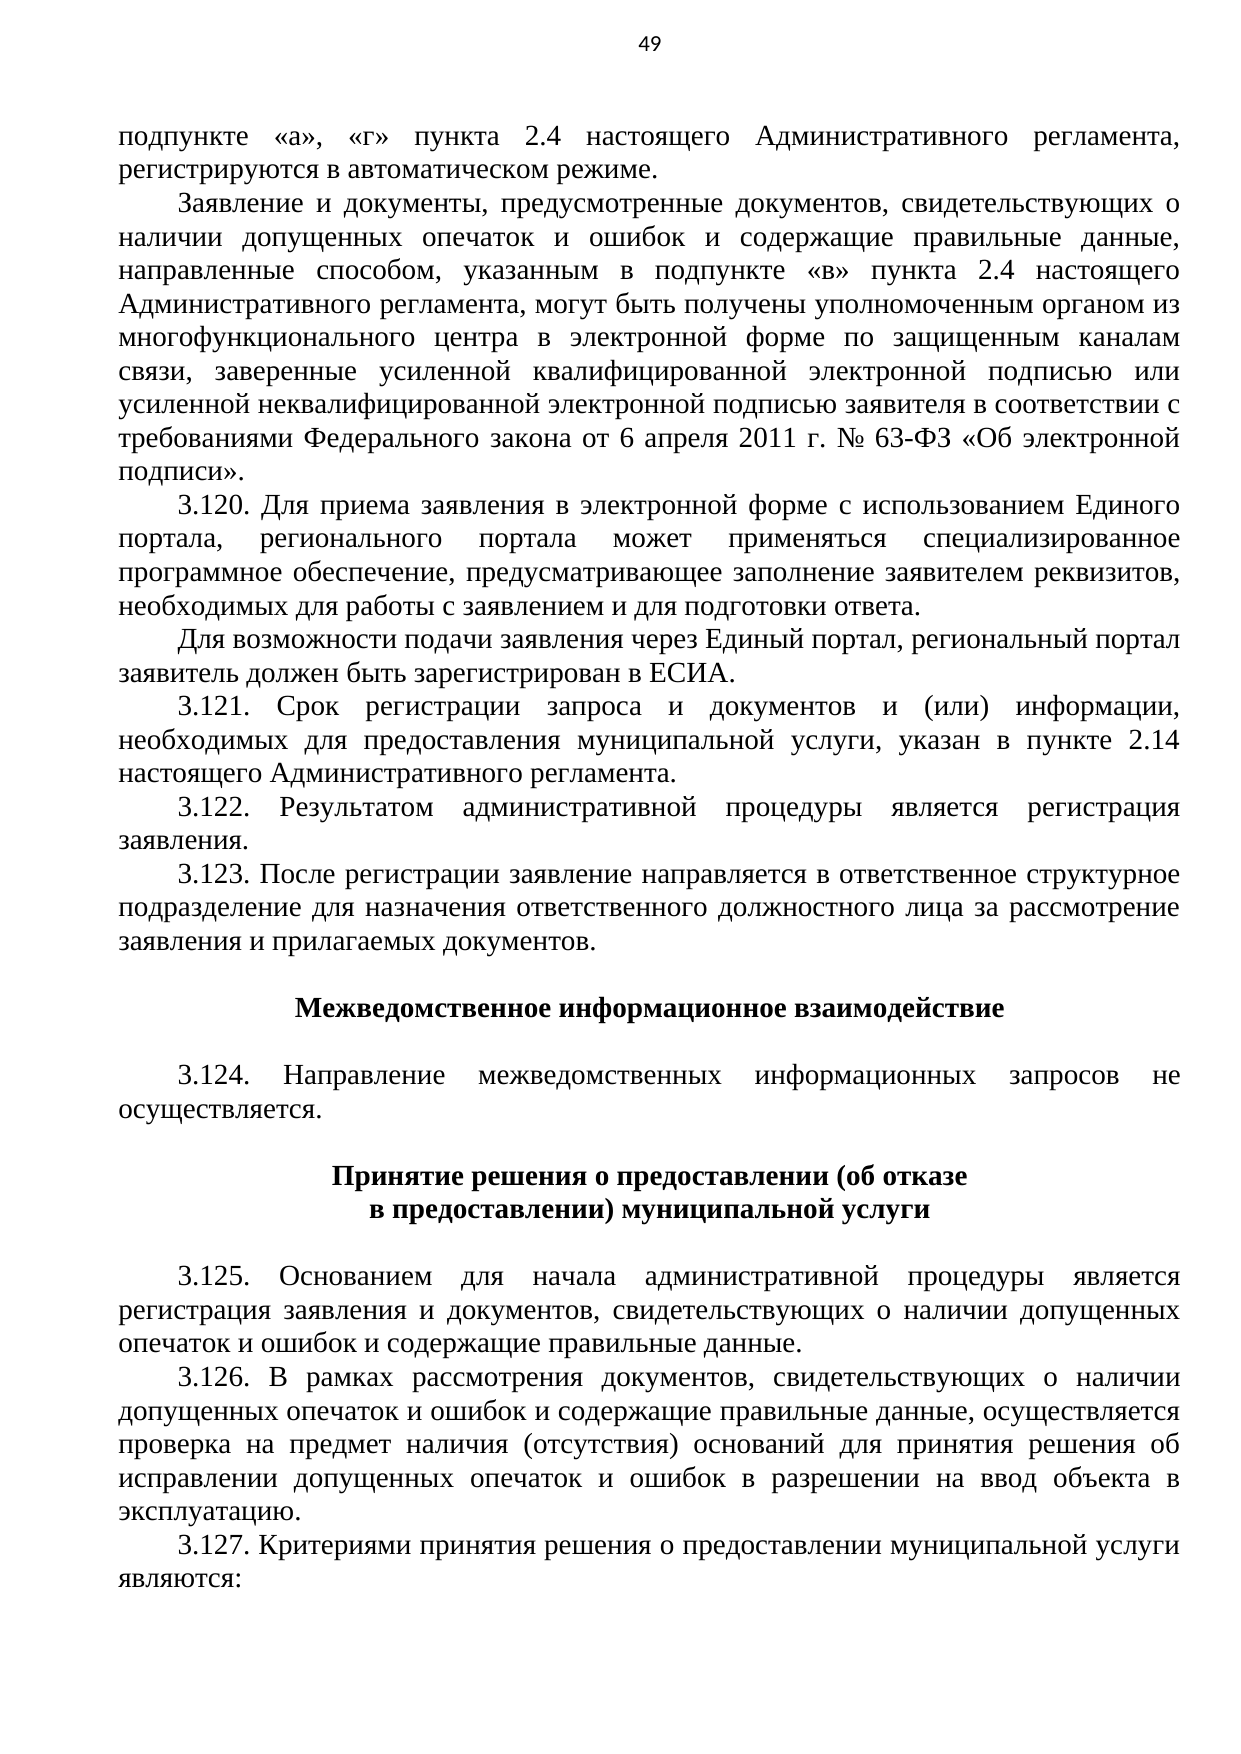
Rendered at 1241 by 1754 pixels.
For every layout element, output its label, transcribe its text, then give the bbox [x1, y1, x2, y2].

text 3.127. Критериями принятия решения о предоставлении муниципальной услуги являются: [118, 1527, 1181, 1594]
text Заявление и документы, предусмотренные документов, свидетельствующих о наличии допущенных опечаток и ошибок и содержащие правильные данные, направленные способом, указанным в подпункте «в» пункта 2.4 настоящего Административного регламента, могут быть получены уполномоченным органом из многофункционального центра в электронной форме по защищенным каналам связи, заверенные усиленной квалифицированной электронной подписью или усиленной неквалифицированной электронной подписью заявителя в соответствии с требованиями Федерального закона от 6 апреля 2011 г. № 63-ФЗ «Об электронной подписи». [118, 185, 1181, 487]
text Для возможности подачи заявления через Единый портал, региональный портал заявитель должен быть зарегистрирован в ЕСИА. [118, 621, 1181, 688]
text Принятие решения о предоставлении (об отказе [118, 1158, 1181, 1191]
text 3.126. В рамках рассмотрения документов, свидетельствующих о наличии допущенных опечаток и ошибок и содержащие правильные данные, осуществляется проверка на предмет наличия (отсутствия) оснований для принятия решения об исправлении допущенных опечаток и ошибок в разрешении на ввод объекта в эксплуатацию. [118, 1359, 1181, 1527]
text 3.121. Срок регистрации запроса и документов и (или) информации, необходимых для предоставления муниципальной услуги, указан в пункте 2.14 настоящего Административного регламента. [118, 688, 1181, 789]
text 3.125. Основанием для начала административной процедуры является регистрация заявления и документов, свидетельствующих о наличии допущенных опечаток и ошибок и содержащие правильные данные. [118, 1258, 1181, 1359]
text 3.122. Результатом административной процедуры является регистрация заявления. [118, 789, 1181, 856]
text 3.120. Для приема заявления в электронной форме с использованием Единого портала, регионального портала может применяться специализированное программное обеспечение, предусматривающее заполнение заявителем реквизитов, необходимых для работы с заявлением и для подготовки ответа. [118, 487, 1181, 621]
text Межведомственное информационное взаимодействие [118, 990, 1181, 1024]
text в предоставлении) муниципальной услуги [118, 1191, 1181, 1225]
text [118, 118, 1181, 185]
text 3.123. После регистрации заявление направляется в ответственное структурное подразделение для назначения ответственного должностного лица за рассмотрение заявления и прилагаемых документов. [118, 856, 1181, 957]
text 3.124. Направление межведомственных информационных запросов не осуществляется. [118, 1057, 1181, 1124]
